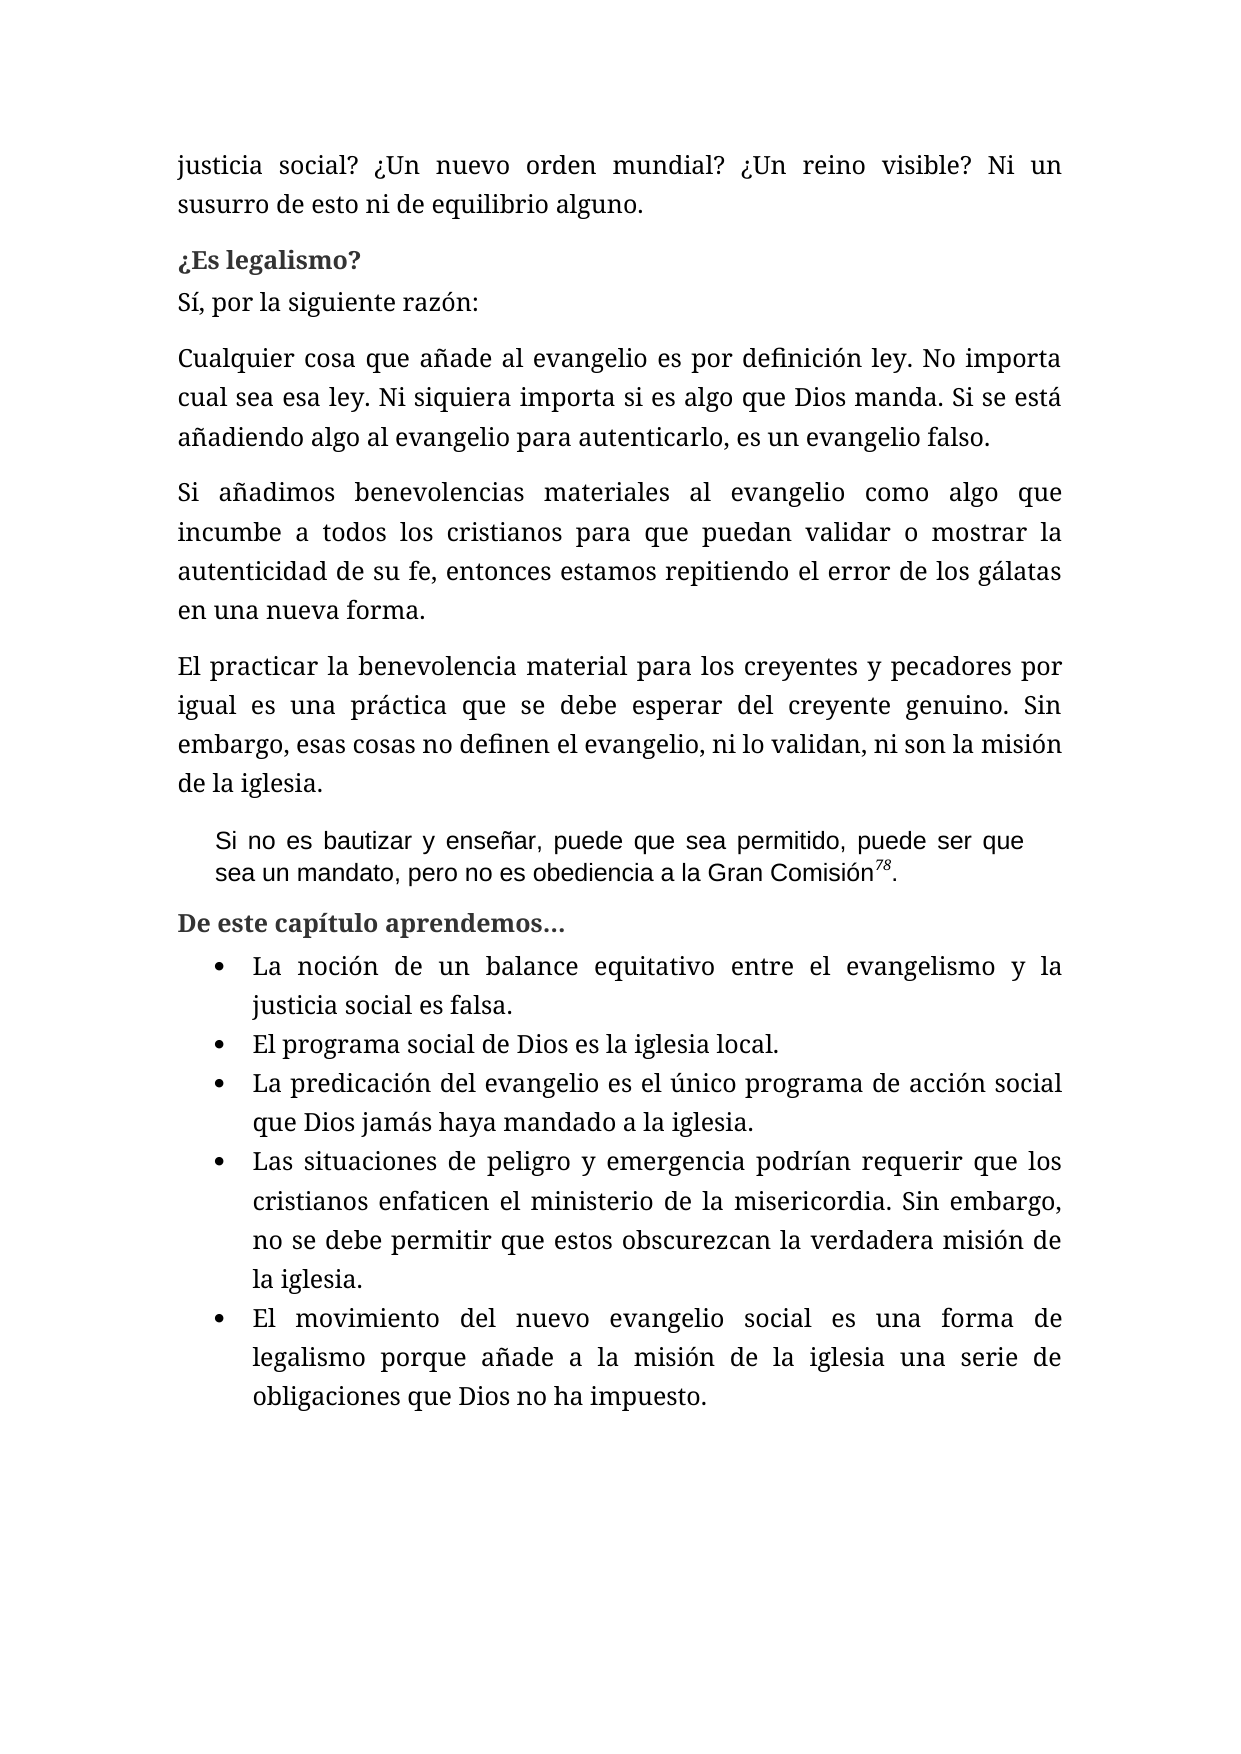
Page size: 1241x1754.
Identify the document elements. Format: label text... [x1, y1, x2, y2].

list La predicación del evangelio es el único programa de acción social que Dios jamás haya mandado a la iglesia. [215, 1066, 1063, 1139]
text Sí, por la siguiente razón: [177, 285, 1063, 319]
text Si añadimos benevolencias materiales al evangelio como algo que incumbe a todos los cristianos para que puedan validar o mostrar la autenticidad de su fe, entonces estamos repitiendo el error de los gálatas en una nueva forma. [177, 475, 1063, 627]
list El movimiento del nuevo evangelio social es una forma de legalismo porque añade a la misión de la iglesia una serie de obligaciones que Dios no ha impuesto. [215, 1301, 1063, 1413]
text Cualquier cosa que añade al evangelio es por definición ley. No importa cual sea esa ley. Ni siquiera importa si es algo que Dios manda. Si se está añadiendo algo al evangelio para autenticarlo, es un evangelio falso. [177, 341, 1063, 453]
list Las situaciones de peligro y emergencia podrían requerir que los cristianos enfaticen el ministerio de la misericordia. Sin embargo, no se debe permitir que estos obscurezcan la verdadera misión de la iglesia. [215, 1144, 1063, 1296]
text Si no es bautizar y enseñar, puede que sea permitido, puede ser que sea un mandato, pero no es obediencia a la Gran Comisión. [215, 822, 1026, 889]
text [177, 148, 1063, 221]
text El practicar la benevolencia material para los creyentes y pecadores por igual es una práctica que se debe esperar del creyente genuino. Sin embargo, esas cosas no definen el evangelio, ni lo validan, ni son la misión de la iglesia. [177, 648, 1063, 800]
list La noción de un balance equitativo entre el evangelismo y la justicia social es falsa. [215, 948, 1063, 1021]
subtitle De este capítulo aprendemos… [177, 906, 1063, 940]
list El programa social de Dios es la iglesia local. [215, 1026, 1063, 1061]
subtitle ¿Es legalismo? [177, 243, 1063, 277]
